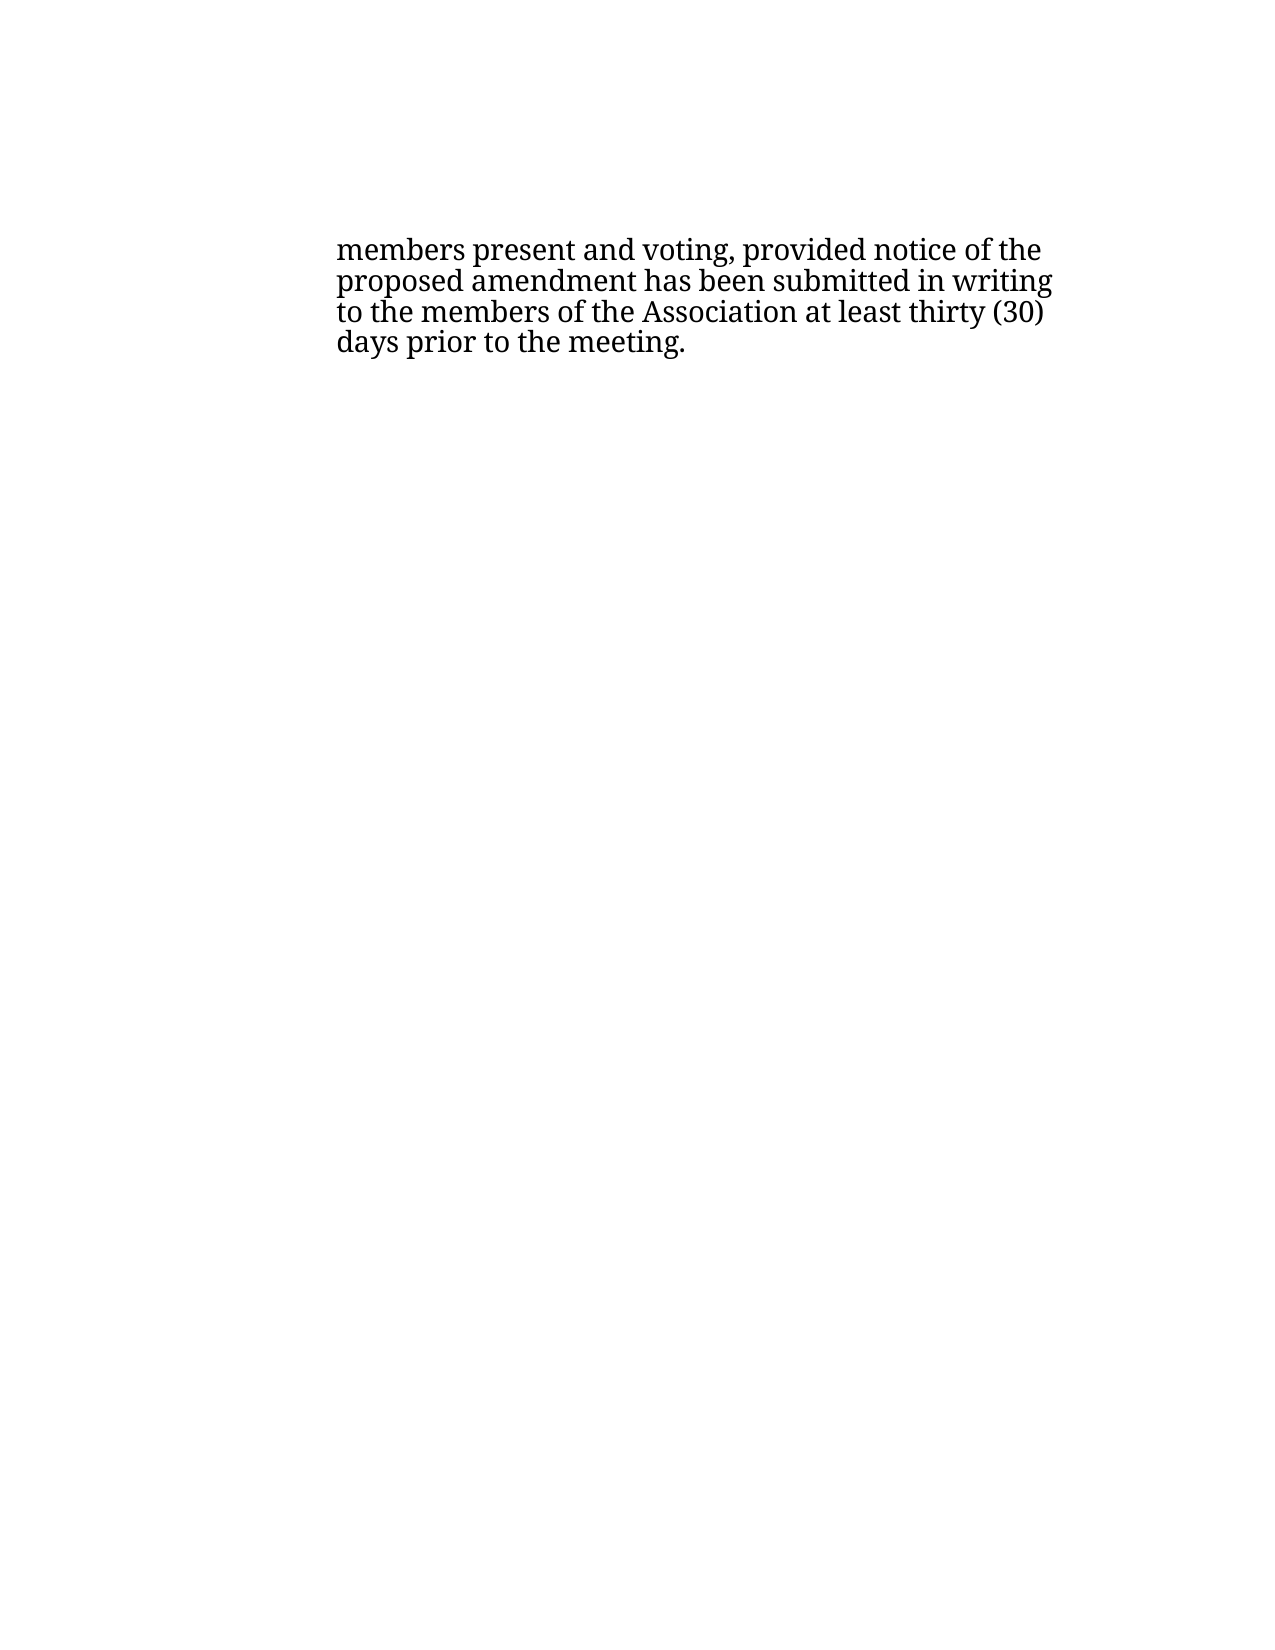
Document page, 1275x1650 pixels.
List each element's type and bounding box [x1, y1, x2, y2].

text [261, 235, 1065, 359]
